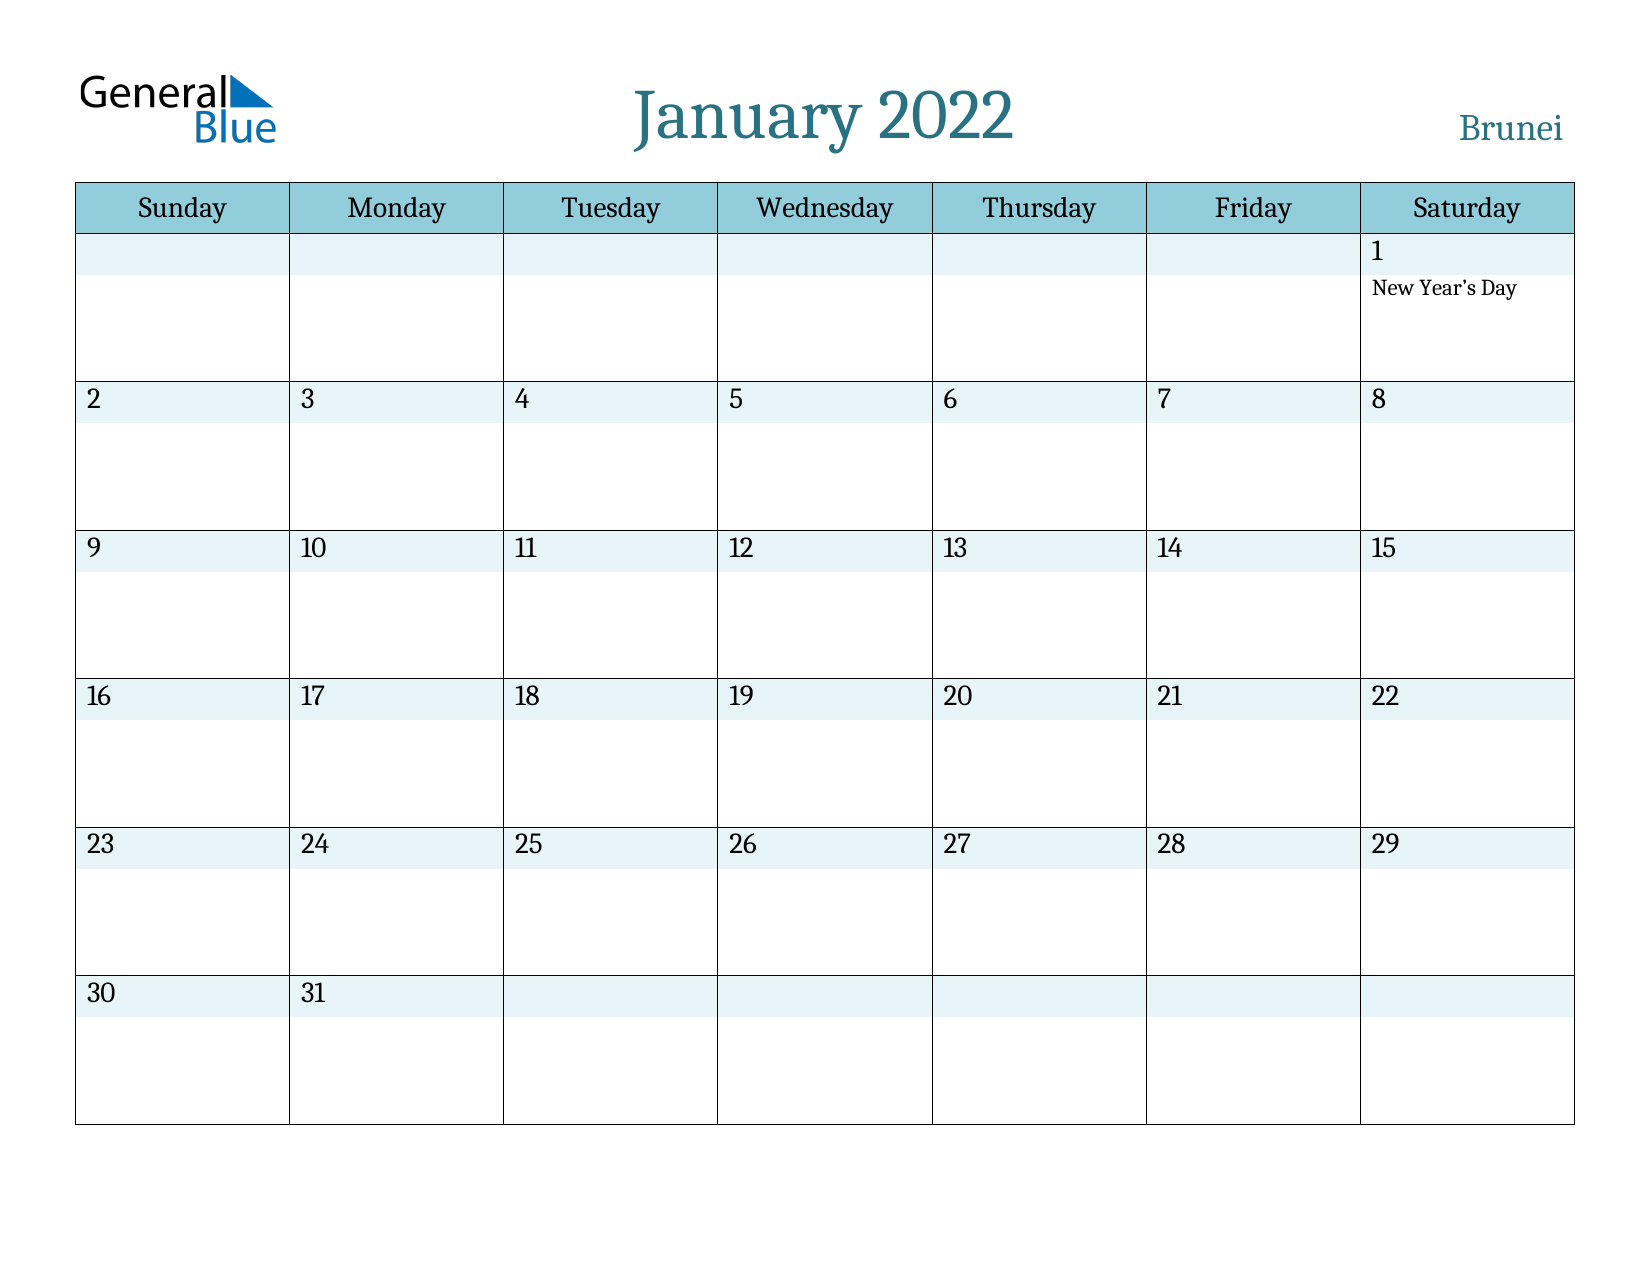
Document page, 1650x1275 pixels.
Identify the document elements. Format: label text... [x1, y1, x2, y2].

table_cell 26 [718, 828, 932, 869]
table_cell 31 [290, 976, 503, 1017]
table_cell [718, 423, 932, 530]
table_cell [1147, 572, 1360, 678]
table_cell [718, 234, 932, 275]
table_cell 2 [76, 382, 289, 423]
table_header [76, 75, 503, 182]
table_cell [504, 423, 717, 530]
table_cell 23 [76, 828, 289, 869]
table_cell [1147, 423, 1360, 530]
table_cell [76, 869, 289, 975]
table_cell [1147, 1017, 1360, 1123]
table_cell [290, 275, 503, 381]
table_cell [290, 423, 503, 530]
table_cell 21 [1147, 679, 1360, 720]
table_header January 2022 [504, 75, 1146, 182]
table_cell 14 [1147, 531, 1360, 572]
table_cell 19 [718, 679, 932, 720]
table_cell [76, 234, 289, 275]
table_cell [504, 234, 717, 275]
table_cell 22 [1361, 679, 1574, 720]
table_cell 1 [1361, 234, 1574, 275]
table_cell 6 [933, 382, 1146, 423]
table_cell [1361, 720, 1574, 827]
table_cell 13 [933, 531, 1146, 572]
table_cell 5 [718, 382, 932, 423]
table_cell 29 [1361, 828, 1574, 869]
table_cell 16 [76, 679, 289, 720]
table_cell 28 [1147, 828, 1360, 869]
table_cell 4 [504, 382, 717, 423]
table_cell 11 [504, 531, 717, 572]
table_cell [718, 720, 932, 827]
table_cell [718, 1017, 932, 1123]
table_header Brunei [1146, 75, 1574, 182]
table_cell Saturday [1361, 183, 1574, 233]
table_cell 3 [290, 382, 503, 423]
table_cell [933, 976, 1146, 1017]
table_cell 20 [933, 679, 1146, 720]
table_cell Wednesday [718, 183, 932, 233]
table_cell [76, 720, 289, 827]
table_cell [504, 976, 717, 1017]
table_cell 15 [1361, 531, 1574, 572]
table_cell 24 [290, 828, 503, 869]
table_cell [933, 234, 1146, 275]
table_cell 17 [290, 679, 503, 720]
table_cell Tuesday [504, 183, 717, 233]
table_cell [504, 1017, 717, 1123]
table_cell New Year’s Day [1361, 275, 1574, 381]
table_cell [504, 572, 717, 678]
table_cell Sunday [76, 183, 289, 233]
table_cell 8 [1361, 382, 1574, 423]
table_cell [504, 720, 717, 827]
table_cell [933, 1017, 1146, 1123]
table_cell Monday [290, 183, 503, 233]
table_cell Thursday [933, 183, 1146, 233]
picture [80, 75, 276, 143]
table_cell [504, 275, 717, 381]
table_cell [1361, 423, 1574, 530]
table_cell [290, 720, 503, 827]
table_cell 30 [76, 976, 289, 1017]
table_cell [1147, 234, 1360, 275]
table_cell [290, 234, 503, 275]
table_cell 27 [933, 828, 1146, 869]
table_cell Friday [1147, 183, 1360, 233]
table_cell [76, 423, 289, 530]
table_cell [1361, 1017, 1574, 1123]
table_cell 18 [504, 679, 717, 720]
table_cell 12 [718, 531, 932, 572]
table_cell [933, 423, 1146, 530]
table_cell [290, 1017, 503, 1123]
table_cell [933, 720, 1146, 827]
table_cell [1147, 869, 1360, 975]
table_cell [718, 572, 932, 678]
table_cell [290, 869, 503, 975]
table_cell [1147, 720, 1360, 827]
table_cell [1147, 275, 1360, 381]
table_cell 7 [1147, 382, 1360, 423]
table_cell [1361, 869, 1574, 975]
table_cell 10 [290, 531, 503, 572]
table_cell [76, 275, 289, 381]
table_cell [290, 572, 503, 678]
table_cell [76, 1017, 289, 1123]
table_cell 25 [504, 828, 717, 869]
table_cell [933, 275, 1146, 381]
table_cell [718, 275, 932, 381]
table_cell 9 [76, 531, 289, 572]
table_cell [76, 572, 289, 678]
table_cell [933, 572, 1146, 678]
table_cell [1361, 572, 1574, 678]
table_cell [1361, 976, 1574, 1017]
table_cell [718, 869, 932, 975]
table_cell [718, 976, 932, 1017]
table_cell [504, 869, 717, 975]
table_cell [1147, 976, 1360, 1017]
table_cell [933, 869, 1146, 975]
